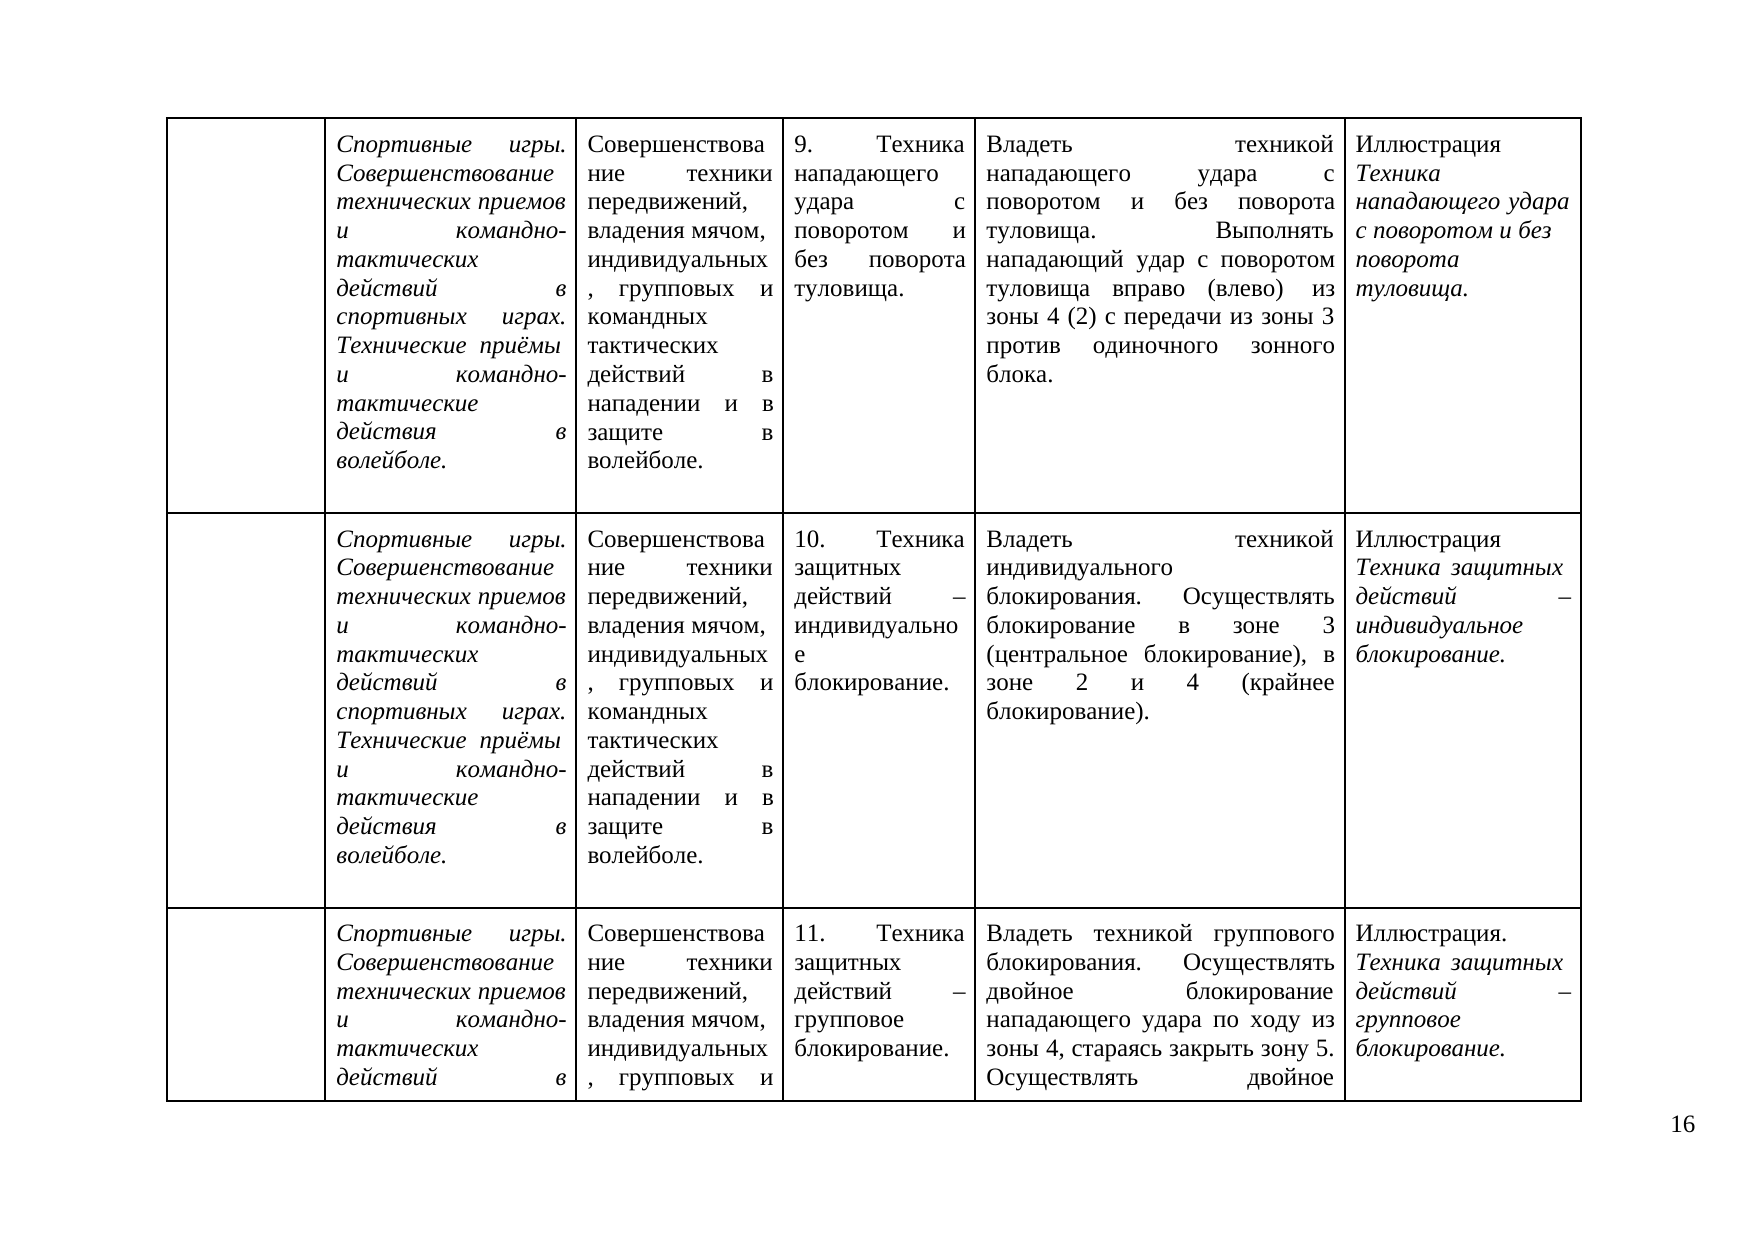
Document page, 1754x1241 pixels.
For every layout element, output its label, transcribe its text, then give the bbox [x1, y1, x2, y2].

table_cell Владеть техникой группового блокирования. Осуществлять двойное блокирование нападающего удара по ходу из зоны 4, стараясь закрыть зону 5. Осуществлять двойное [976, 909, 1344, 1100]
table_cell 11. Техника защитных действий – групповое блокирование. [784, 909, 974, 1100]
table_header Владеть техникой нападающего удара с поворотом и без поворота туловища. Выполнять нападающий удар с поворотом туловища вправо (влево) из зоны 4 (2) с передачи из зоны 3 против одиночного зонного блока. [976, 119, 1344, 512]
table_header Совершенствова ние техники передвижений, владения мячом, индивидуальных , групповых и командных тактических действий в нападении и в защите в волейболе. [577, 119, 782, 512]
table_cell [168, 514, 324, 907]
table_header [168, 119, 324, 512]
table_cell Иллюстрация Техника защитных действий – индивидуальное блокирование. [1346, 514, 1580, 907]
table_cell 10. Техника защитных действий – индивидуально е блокирование. [784, 514, 974, 907]
table_cell Иллюстрация. Техника защитных действий – групповое блокирование. [1346, 909, 1580, 1100]
table_header Иллюстрация Техника нападающего удара с поворотом и без поворота туловища. [1346, 119, 1580, 512]
table_header Спортивные игры. Совершенствование технических приемов и командно- тактических действий в спортивных играх. Технические приёмы и командно- тактические действия в волейболе. [326, 119, 575, 512]
table_cell Совершенствова ние техники передвижений, владения мячом, индивидуальных , групповых и [577, 909, 782, 1100]
table_cell Владеть техникой индивидуального блокирования. Осуществлять блокирование в зоне 3 (центральное блокирование), в зоне 2 и 4 (крайнее блокирование). [976, 514, 1344, 907]
table_cell [168, 909, 324, 1100]
table_cell Спортивные игры. Совершенствование технических приемов и командно- тактических действий в [326, 909, 575, 1100]
table_header 9. Техника нападающего удара с поворотом и без поворота туловища. [784, 119, 974, 512]
